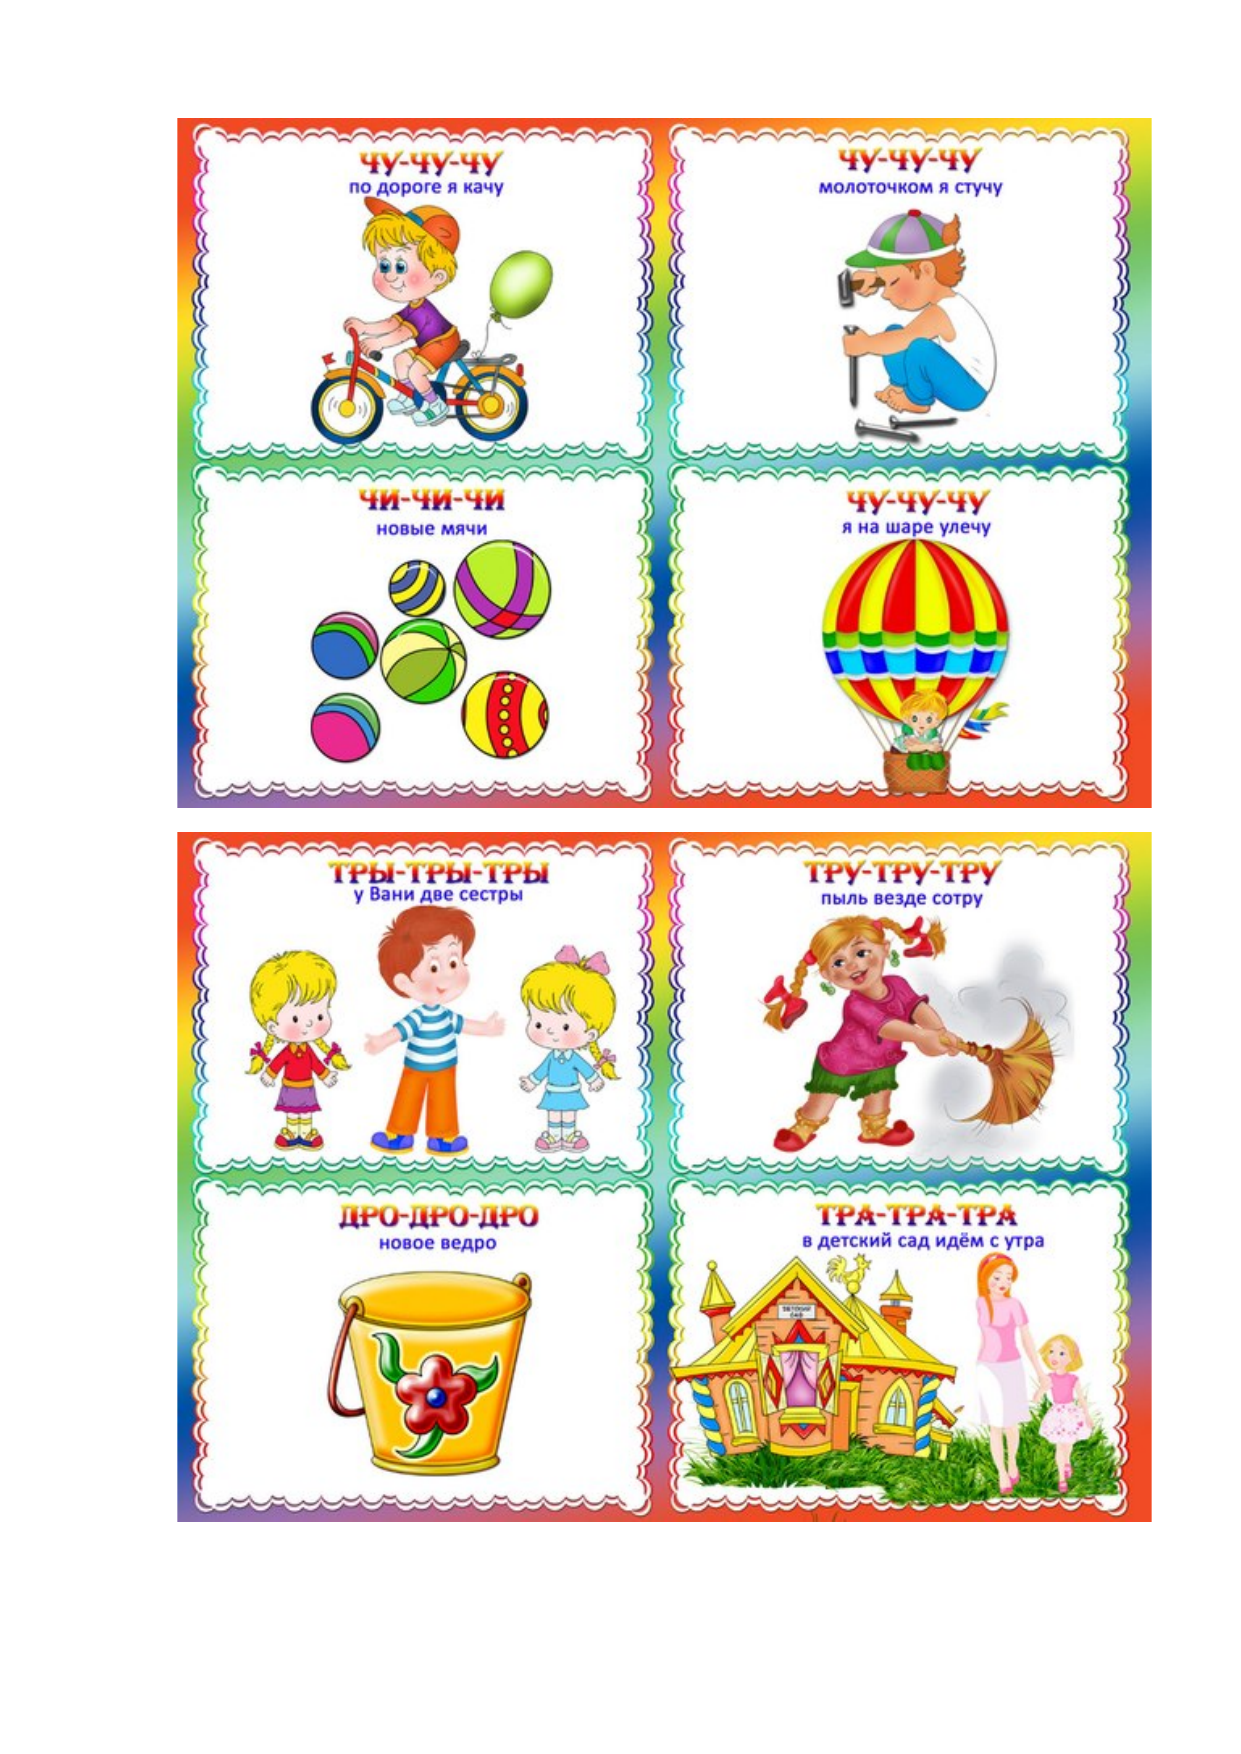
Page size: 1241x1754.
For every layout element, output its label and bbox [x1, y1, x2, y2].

picture [177, 118, 1152, 808]
picture [177, 832, 1152, 1522]
